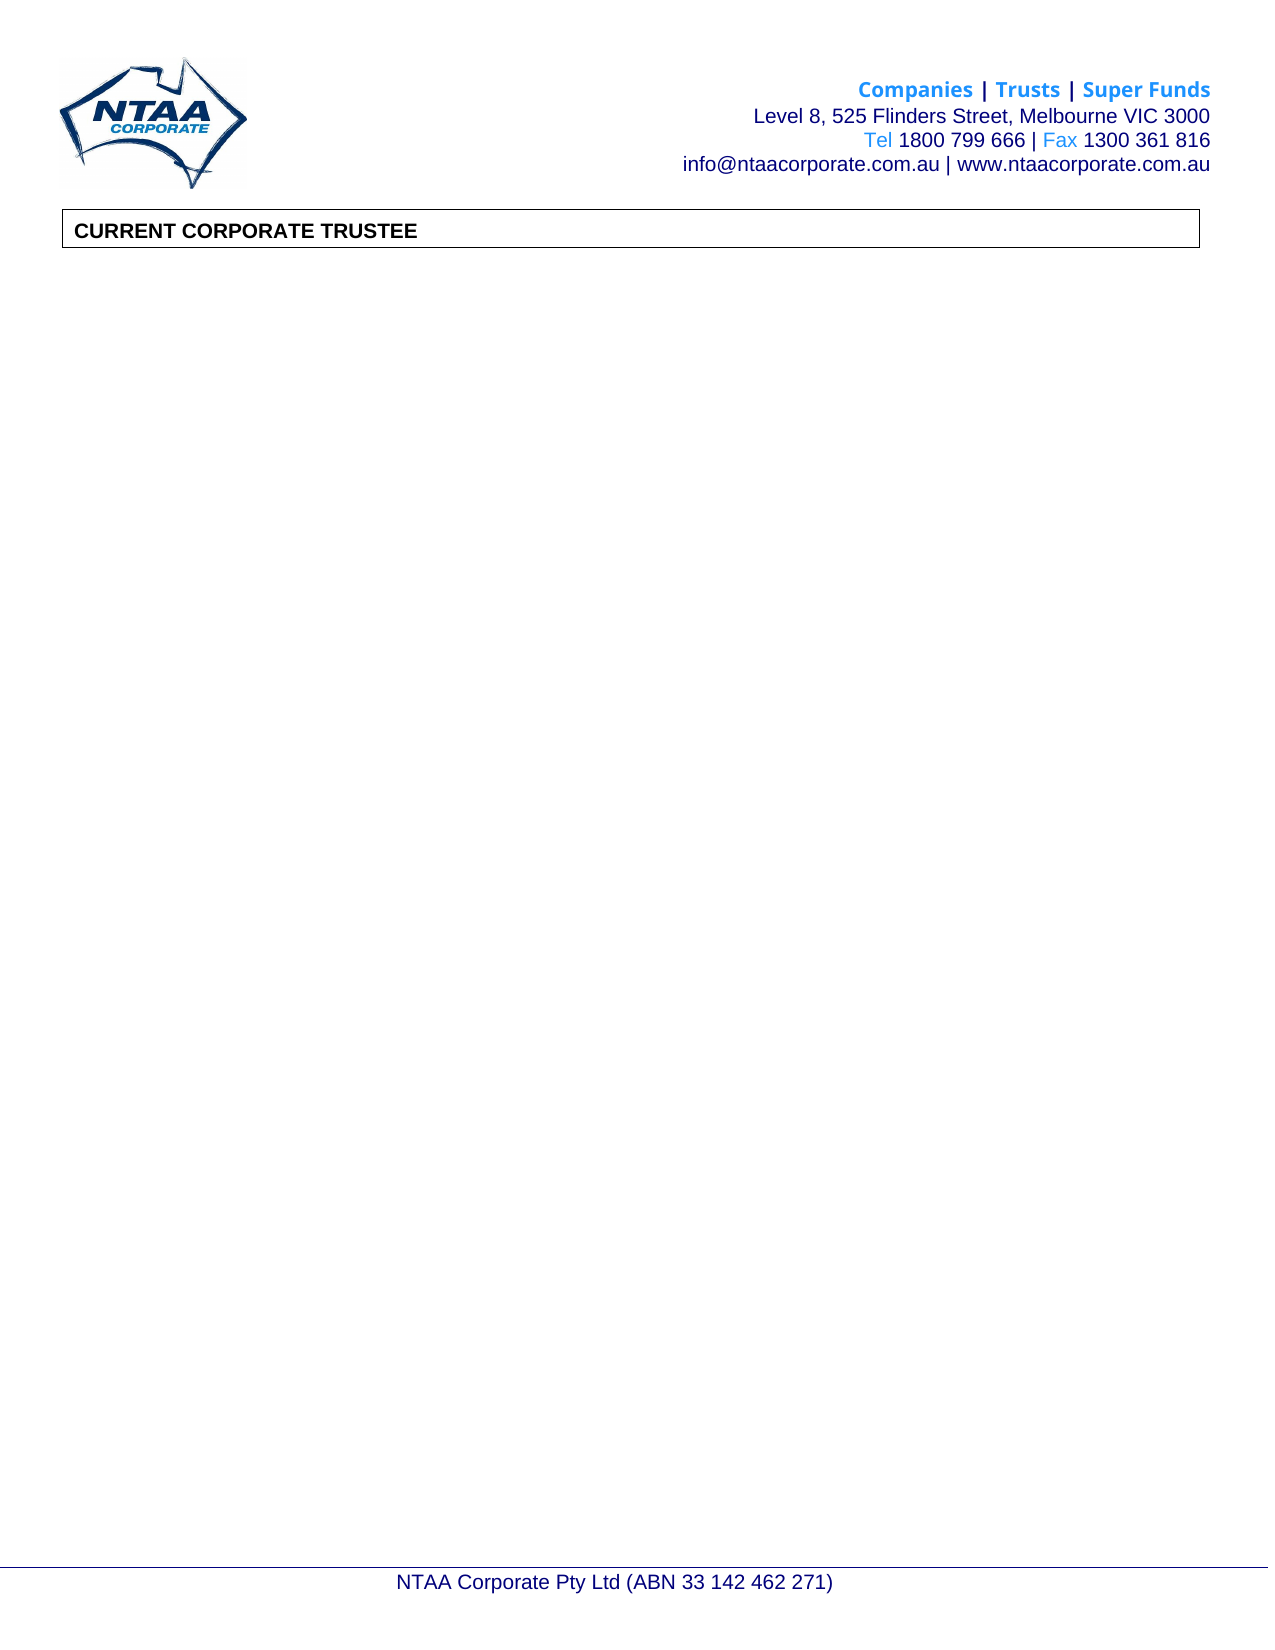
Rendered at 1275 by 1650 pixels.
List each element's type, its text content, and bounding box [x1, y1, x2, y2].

picture [59, 57, 247, 189]
table_header CURRENT CORPORATE TRUSTEE [63, 210, 1199, 247]
